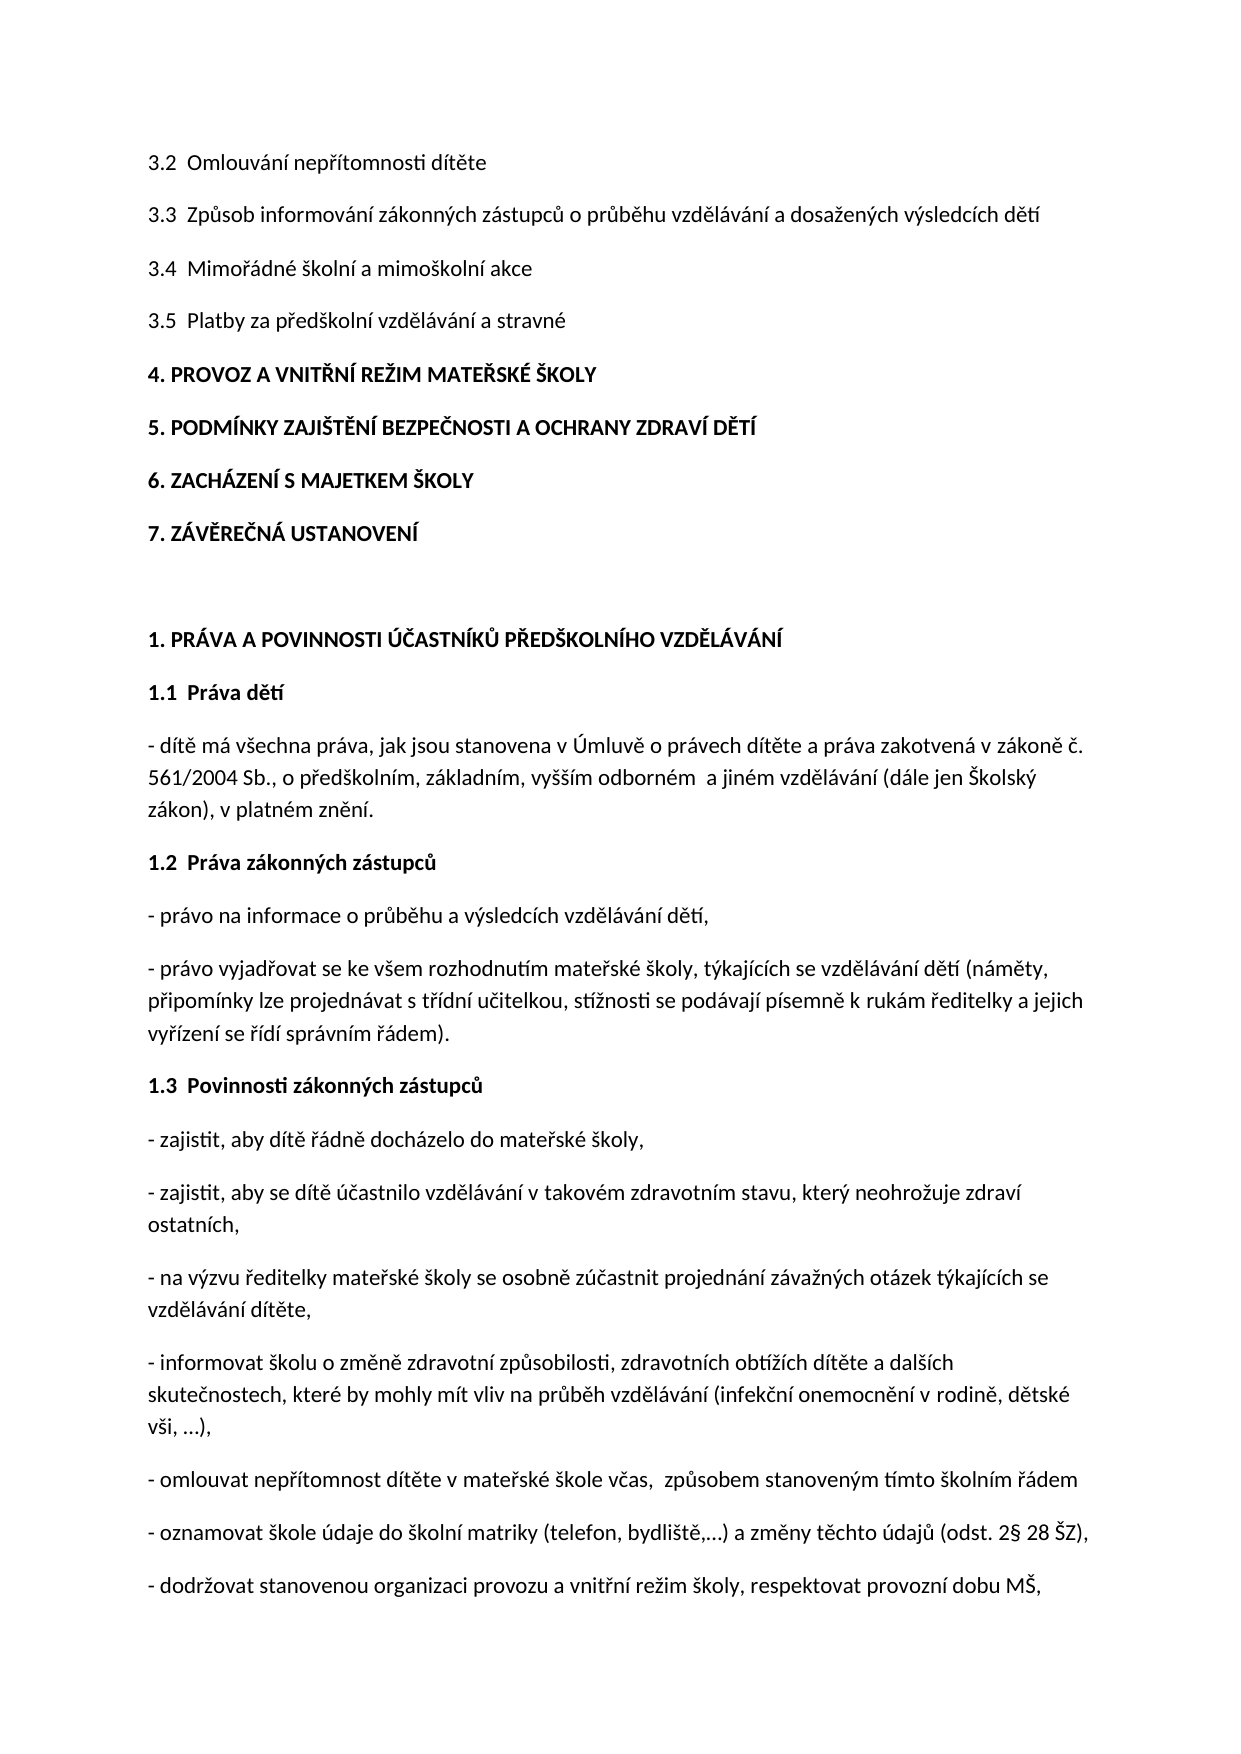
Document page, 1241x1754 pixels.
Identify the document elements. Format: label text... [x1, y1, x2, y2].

text - dítě má všechna práva, jak jsou stanovena v Úmluvě o právech dítěte a práva zakotvená v zákoně č. 561/2004 Sb., o předškolním, základním, vyšším odborném a jiném vzdělávání (dále jen Školský zákon), v platném znění. [148, 731, 1093, 823]
text - zajistit, aby se dítě účastnilo vzdělávání v takovém zdravotním stavu, který neohrožuje zdraví ostatních, [148, 1178, 1093, 1238]
text 6. ZACHÁZENÍ S MAJETKEM ŠKOLY [148, 466, 1093, 494]
text - dodržovat stanovenou organizaci provozu a vnitřní režim školy, respektovat provozní dobu MŠ, [148, 1572, 1093, 1599]
text - omlouvat nepřítomnost dítěte v mateřské škole včas, způsobem stanoveným tímto školním řádem [148, 1466, 1093, 1493]
text - oznamovat škole údaje do školní matriky (telefon, bydliště,…) a změny těchto údajů (odst. 2§ 28 ŠZ), [148, 1518, 1093, 1547]
text 3.2 Omlouvání nepřítomnosti dítěte [148, 148, 1093, 176]
text 3.4 Mimořádné školní a mimoškolní akce [148, 254, 1093, 282]
text 3.5 Platby za předškolní vzdělávání a stravné [148, 307, 1093, 335]
text - na výzvu ředitelky mateřské školy se osobně zúčastnit projednání závažných otázek týkajících se vzdělávání dítěte, [148, 1263, 1093, 1323]
text 1. PRÁVA A POVINNOSTI ÚČASTNÍKŮ PŘEDŠKOLNÍHO VZDĚLÁVÁNÍ [148, 625, 1093, 653]
text 1.3 Povinnosti zákonných zástupců [148, 1072, 1093, 1100]
text - právo na informace o průběhu a výsledcích vzdělávání dětí, [148, 901, 1093, 929]
text 4. PROVOZ A VNITŘNÍ REŽIM MATEŘSKÉ ŠKOLY [148, 360, 1093, 388]
text 5. PODMÍNKY ZAJIŠTĚNÍ BEZPEČNOSTI A OCHRANY ZDRAVÍ DĚTÍ [148, 413, 1093, 441]
text - informovat školu o změně zdravotní způsobilosti, zdravotních obtížích dítěte a dalších skutečnostech, které by mohly mít vliv na průběh vzdělávání (infekční onemocnění v rodině, dětské vši, …), [148, 1348, 1093, 1441]
text 1.1 Práva dětí [148, 678, 1093, 706]
text 7. ZÁVĚREČNÁ USTANOVENÍ [148, 519, 1093, 547]
text - zajistit, aby dítě řádně docházelo do mateřské školy, [148, 1125, 1093, 1153]
text 1.2 Práva zákonných zástupců [148, 848, 1093, 876]
text - právo vyjadřovat se ke všem rozhodnutím mateřské školy, týkajících se vzdělávání dětí (náměty, připomínky lze projednávat s třídní učitelkou, stížnosti se podávají písemně k rukám ředitelky a jejich vyřízení se řídí správním řádem). [148, 954, 1093, 1047]
text 3.3 Způsob informování zákonných zástupců o průběhu vzdělávání a dosažených výsledcích dětí [148, 201, 1093, 229]
